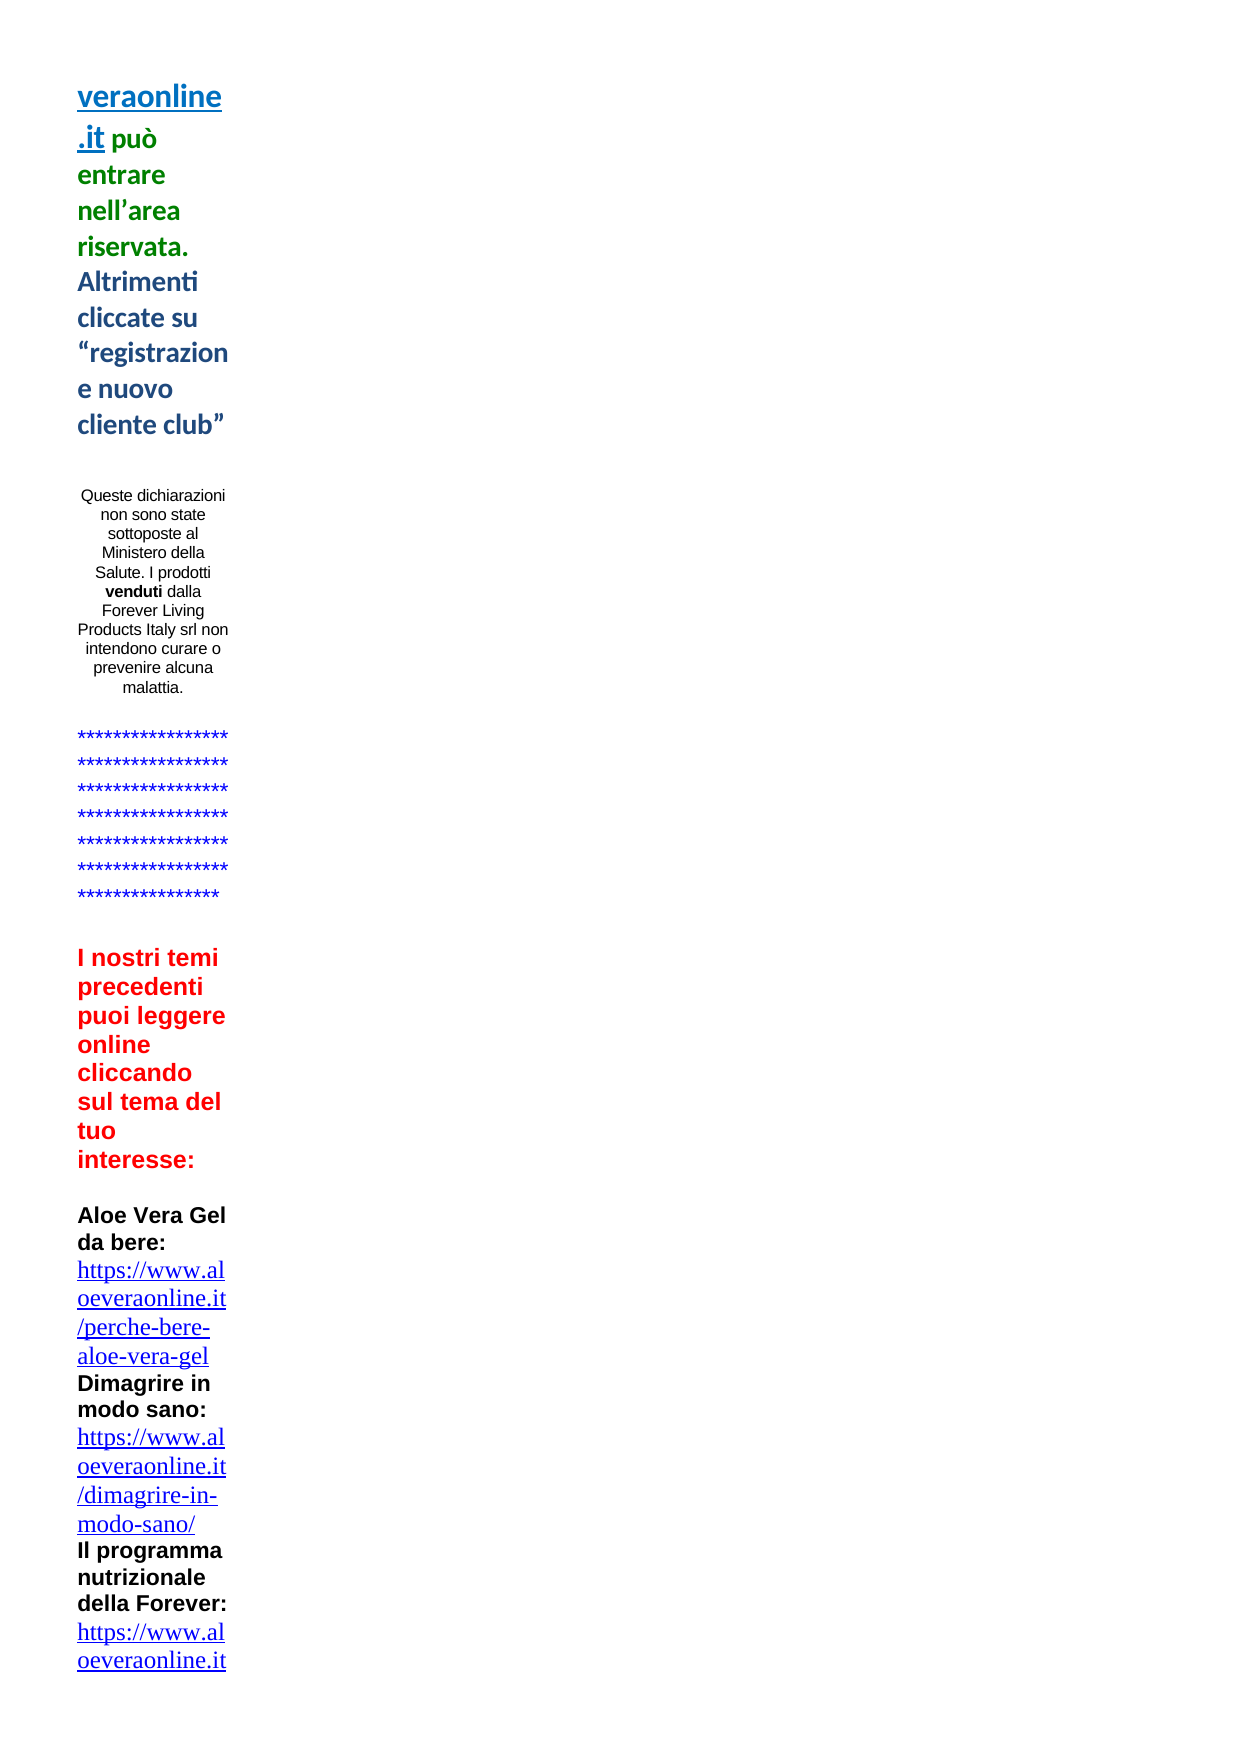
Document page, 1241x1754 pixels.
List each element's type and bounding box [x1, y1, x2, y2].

table_cell [75, 75, 231, 1674]
